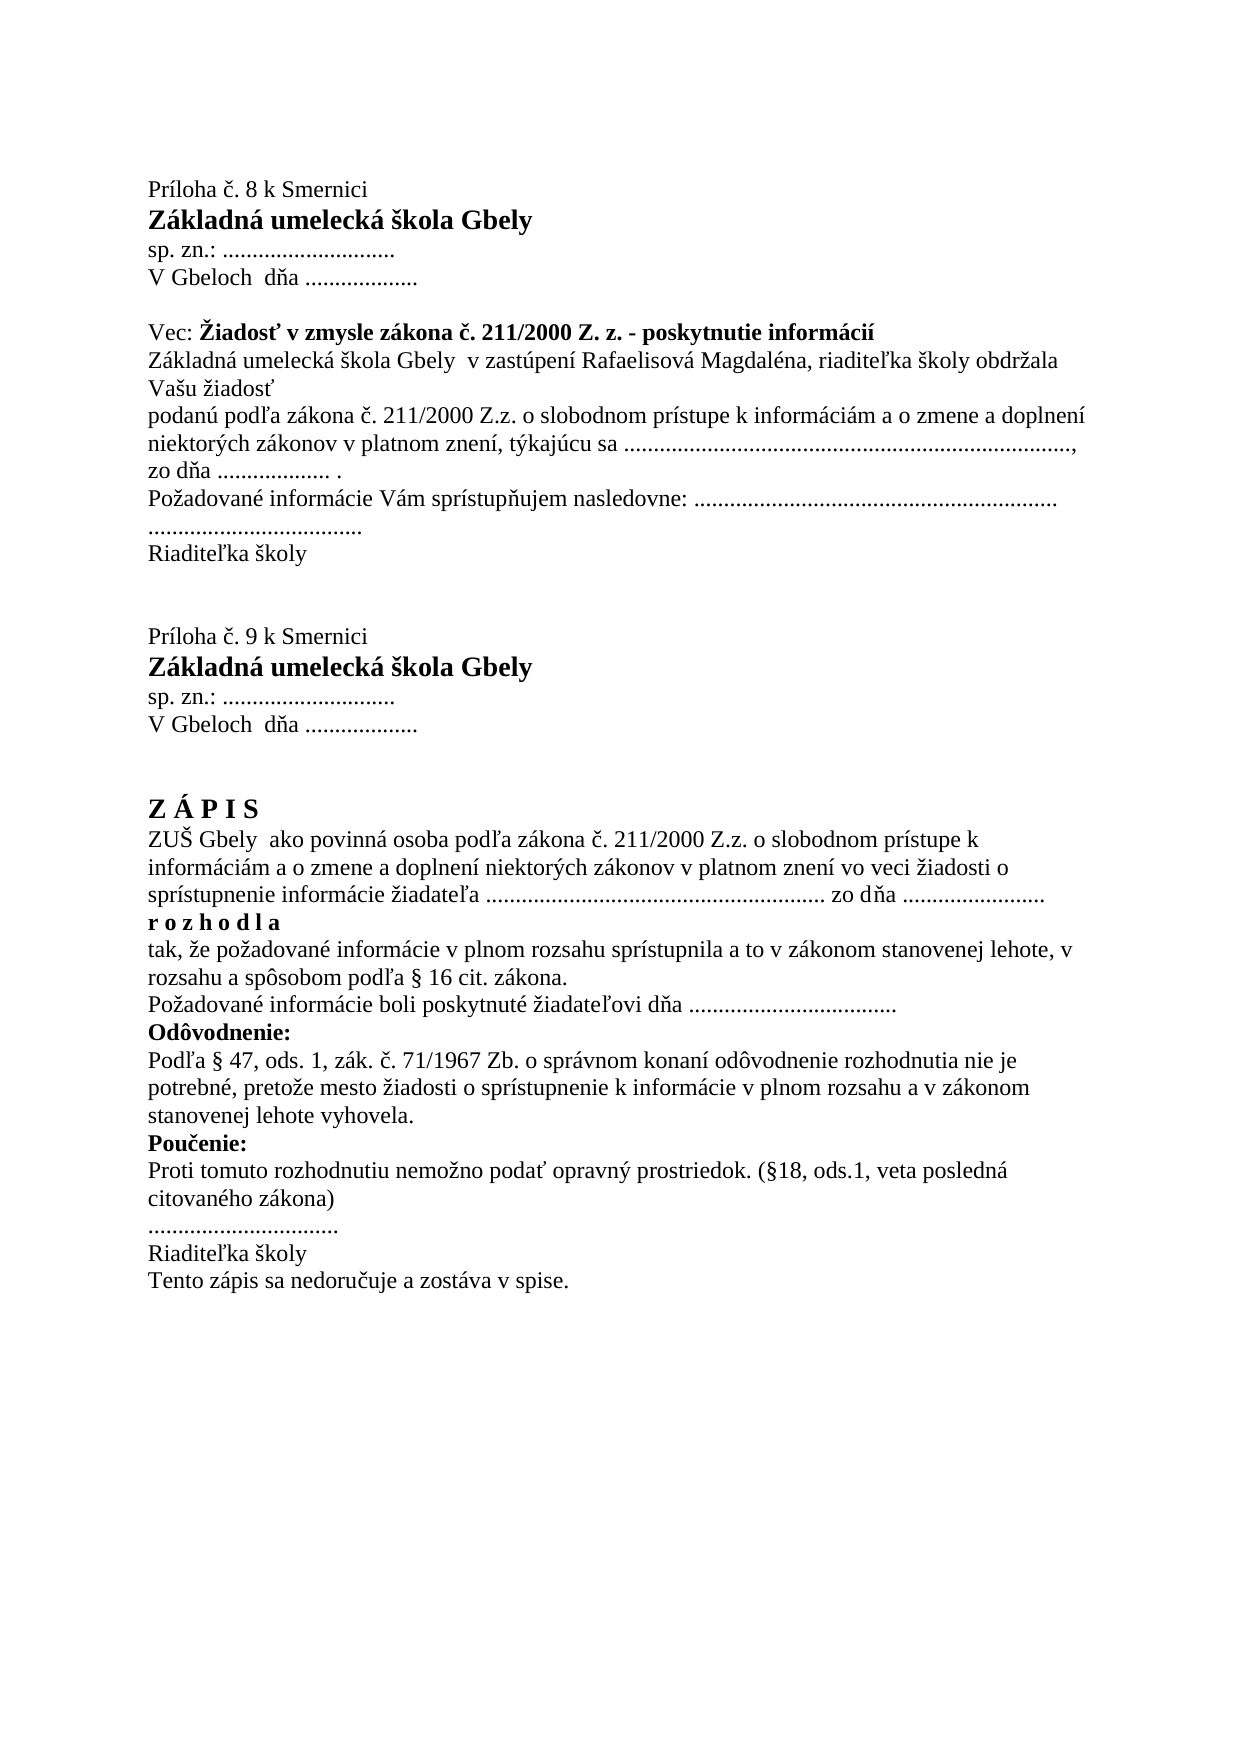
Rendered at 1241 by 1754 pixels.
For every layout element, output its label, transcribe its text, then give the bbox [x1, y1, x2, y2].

text Vec: Žiadosť v zmysle zákona č. 211/2000 Z. z. - poskytnutie informácií [148, 318, 1093, 346]
text Príloha č. 9 k Smernici [148, 622, 1093, 650]
text potrebné, pretože mesto žiadosti o sprístupnenie k informácie v plnom rozsahu a v zákonom [148, 1073, 1093, 1101]
text Z Á P I S [148, 792, 1093, 825]
text Poučenie: [148, 1128, 1093, 1156]
text citovaného zákona) [148, 1184, 1093, 1211]
text Požadované informácie boli poskytnuté žiadateľovi dňa ................................... [148, 991, 1093, 1018]
text r o z h o d l a [148, 908, 1093, 935]
text informáciám a o zmene a doplnení niektorých zákonov v platnom znení vo veci žiadosti o [148, 852, 1093, 880]
text sprístupnenie informácie žiadateľa ......................................................... zo dňa ........................ [148, 880, 1093, 908]
text ................................ [148, 1211, 1093, 1239]
text rozsahu a spôsobom podľa § 16 cit. zákona. [148, 963, 1093, 991]
text podanú podľa zákona č. 211/2000 Z.z. o slobodnom prístupe k informáciám a o zmene a doplnení [148, 401, 1093, 429]
text Základná umelecká škola Gbely [148, 650, 1093, 682]
text V Gbeloch dňa ................... [148, 263, 1093, 318]
text Základná umelecká škola Gbely v zastúpení Rafaelisová Magdaléna, riaditeľka školy obdržala Vašu žiadosť [148, 346, 1093, 401]
text zo dňa ................... . [148, 456, 1093, 484]
text Riaditeľka školy [148, 539, 1093, 567]
text Riaditeľka školy [148, 1239, 1093, 1267]
text ZUŠ Gbely ako povinná osoba podľa zákona č. 211/2000 Z.z. o slobodnom prístupe k [148, 825, 1093, 852]
text stanovenej lehote vyhovela. [148, 1101, 1093, 1128]
text Požadované informácie Vám sprístupňujem nasledovne: ............................................................. [148, 484, 1093, 512]
text Základná umelecká škola Gbely [148, 203, 1093, 235]
text sp. zn.: ............................. [148, 235, 1093, 263]
text niektorých zákonov v platnom znení, týkajúcu sa ..........................................................................., [148, 429, 1093, 456]
text Proti tomuto rozhodnutiu nemožno podať opravný prostriedok. (§18, ods.1, veta posledná [148, 1156, 1093, 1184]
text Príloha č. 8 k Smernici [148, 175, 1093, 203]
text sp. zn.: ............................. [148, 682, 1093, 710]
text Tento zápis sa nedoručuje a zostáva v spise. [148, 1267, 1093, 1294]
text .................................... [148, 512, 1093, 539]
text tak, že požadované informácie v plnom rozsahu sprístupnila a to v zákonom stanovenej lehote, v [148, 935, 1093, 963]
text Odôvodnenie: [148, 1018, 1093, 1046]
text V Gbeloch dňa ................... [148, 710, 1093, 737]
text Podľa § 47, ods. 1, zák. č. 71/1967 Zb. o správnom konaní odôvodnenie rozhodnutia nie je [148, 1046, 1093, 1073]
